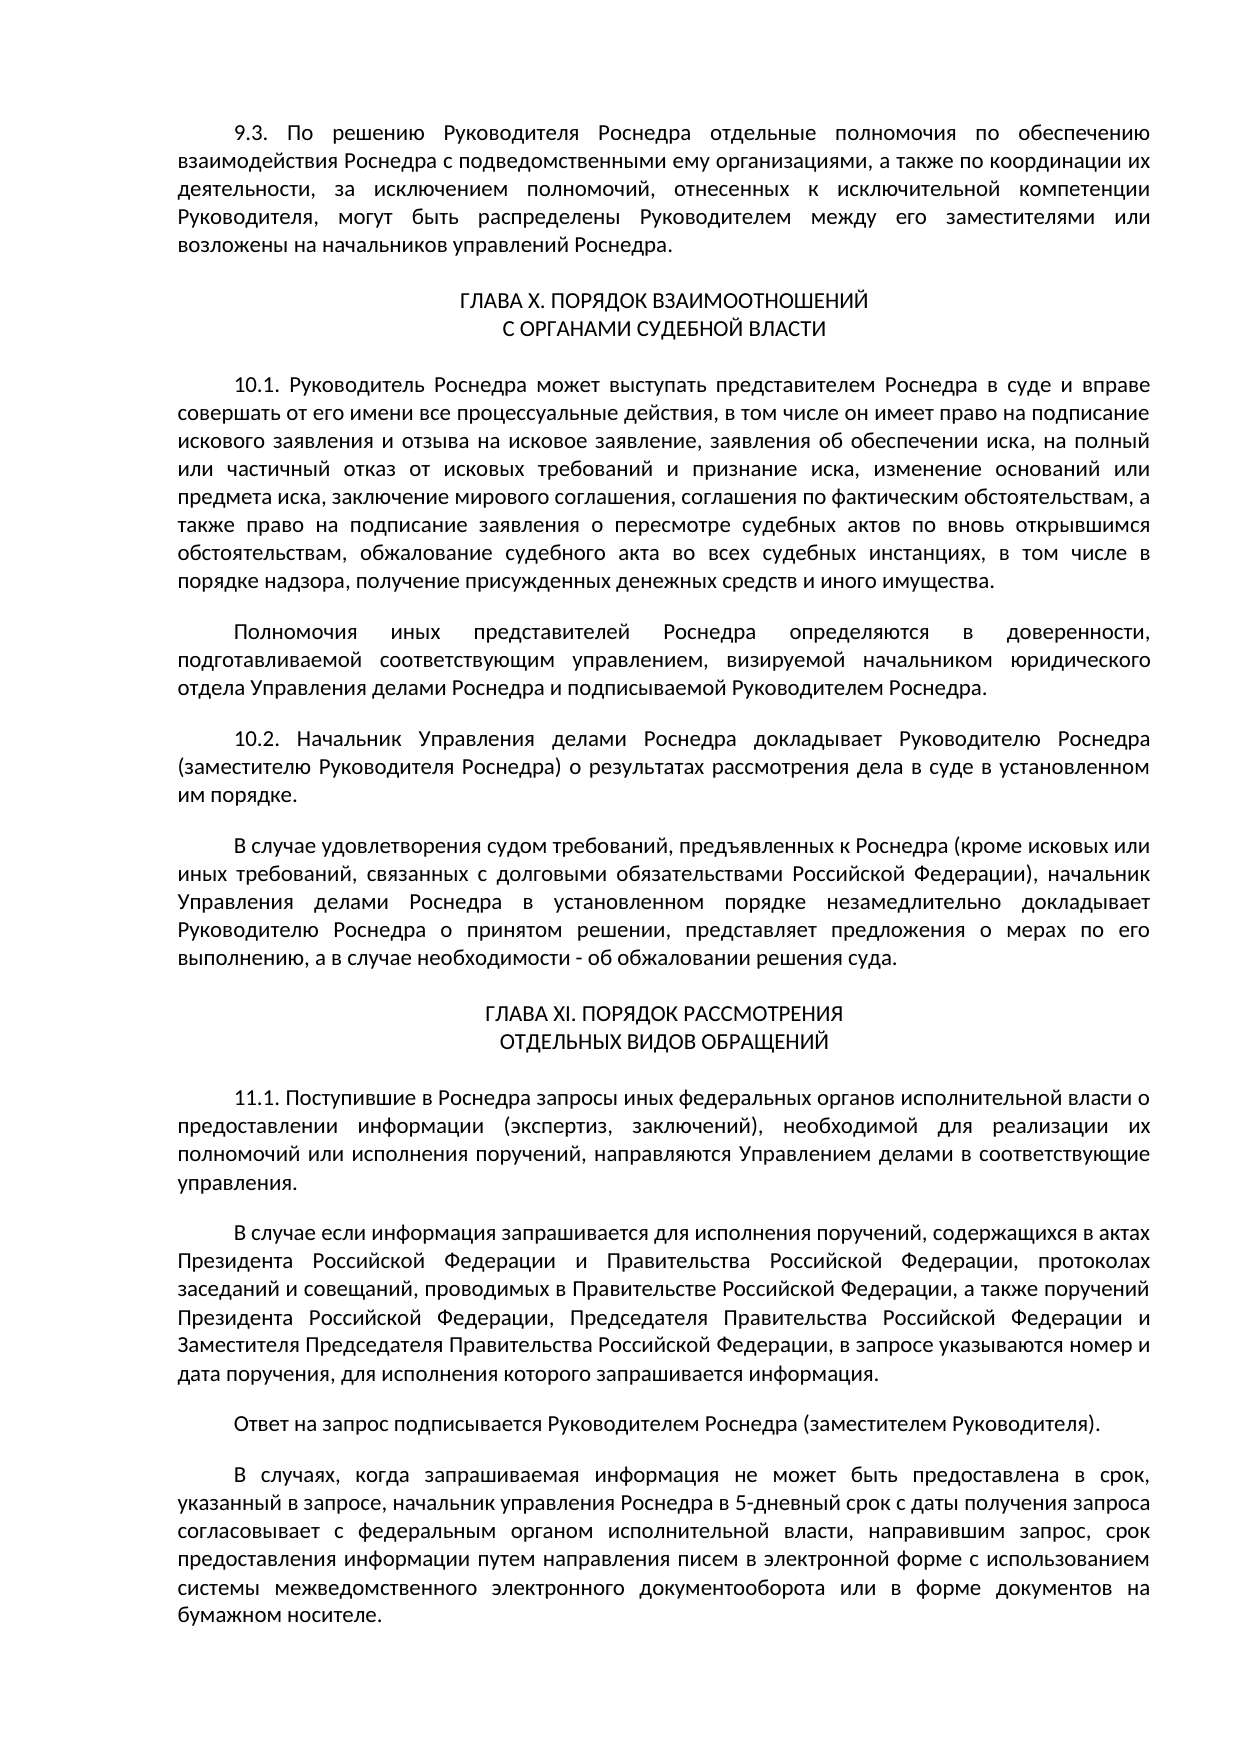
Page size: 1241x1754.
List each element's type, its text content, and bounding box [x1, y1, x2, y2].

text ГЛАВА XI. ПОРЯДОК РАССМОТРЕНИЯ [177, 999, 1152, 1027]
text 9.3. По решению Руководителя Роснедра отдельные полномочия по обеспечению взаимодействия Роснедра с подведомственными ему организациями, а также по координации их деятельности, за исключением полномочий, отнесенных к исключительной компетенции Руководителя, могут быть распределены Руководителем между его заместителями или возложены на начальников управлений Роснедра. [177, 118, 1152, 258]
text Полномочия иных представителей Роснедра определяются в доверенности, подготавливаемой соответствующим управлением, визируемой начальником юридического отдела Управления делами Роснедра и подписываемой Руководителем Роснедра. [177, 617, 1152, 701]
text ГЛАВА X. ПОРЯДОК ВЗАИМООТНОШЕНИЙ [177, 286, 1152, 314]
text В случаях, когда запрашиваемая информация не может быть предоставлена в срок, указанный в запросе, начальник управления Роснедра в 5-дневный срок с даты получения запроса согласовывает с федеральным органом исполнительной власти, направившим запрос, срок предоставления информации путем направления писем в электронной форме с использованием системы межведомственного электронного документооборота или в форме документов на бумажном носителе. [177, 1461, 1152, 1629]
text В случае удовлетворения судом требований, предъявленных к Роснедра (кроме исковых или иных требований, связанных с долговыми обязательствами Российской Федерации), начальник Управления делами Роснедра в установленном порядке незамедлительно докладывает Руководителю Роснедра о принятом решении, представляет предложения о мерах по его выполнению, а в случае необходимости - об обжаловании решения суда. [177, 831, 1152, 971]
text Ответ на запрос подписывается Руководителем Роснедра (заместителем Руководителя). [177, 1409, 1152, 1438]
text 10.2. Начальник Управления делами Роснедра докладывает Руководителю Роснедра (заместителю Руководителя Роснедра) о результатах рассмотрения дела в суде в установленном им порядке. [177, 724, 1152, 808]
text С ОРГАНАМИ СУДЕБНОЙ ВЛАСТИ [177, 314, 1152, 342]
text ОТДЕЛЬНЫХ ВИДОВ ОБРАЩЕНИЙ [177, 1027, 1152, 1056]
text 10.1. Руководитель Роснедра может выступать представителем Роснедра в суде и вправе совершать от его имени все процессуальные действия, в том числе он имеет право на подписание искового заявления и отзыва на исковое заявление, заявления об обеспечении иска, на полный или частичный отказ от исковых требований и признание иска, изменение оснований или предмета иска, заключение мирового соглашения, соглашения по фактическим обстоятельствам, а также право на подписание заявления о пересмотре судебных актов по вновь открывшимся обстоятельствам, обжалование судебного акта во всех судебных инстанциях, в том числе в порядке надзора, получение присужденных денежных средств и иного имущества. [177, 370, 1152, 594]
text 11.1. Поступившие в Роснедра запросы иных федеральных органов исполнительной власти о предоставлении информации (экспертиз, заключений), необходимой для реализации их полномочий или исполнения поручений, направляются Управлением делами в соответствующие управления. [177, 1083, 1152, 1196]
text В случае если информация запрашивается для исполнения поручений, содержащихся в актах Президента Российской Федерации и Правительства Российской Федерации, протоколах заседаний и совещаний, проводимых в Правительстве Российской Федерации, а также поручений Президента Российской Федерации, Председателя Правительства Российской Федерации и Заместителя Председателя Правительства Российской Федерации, в запросе указываются номер и дата поручения, для исполнения которого запрашивается информация. [177, 1218, 1152, 1387]
